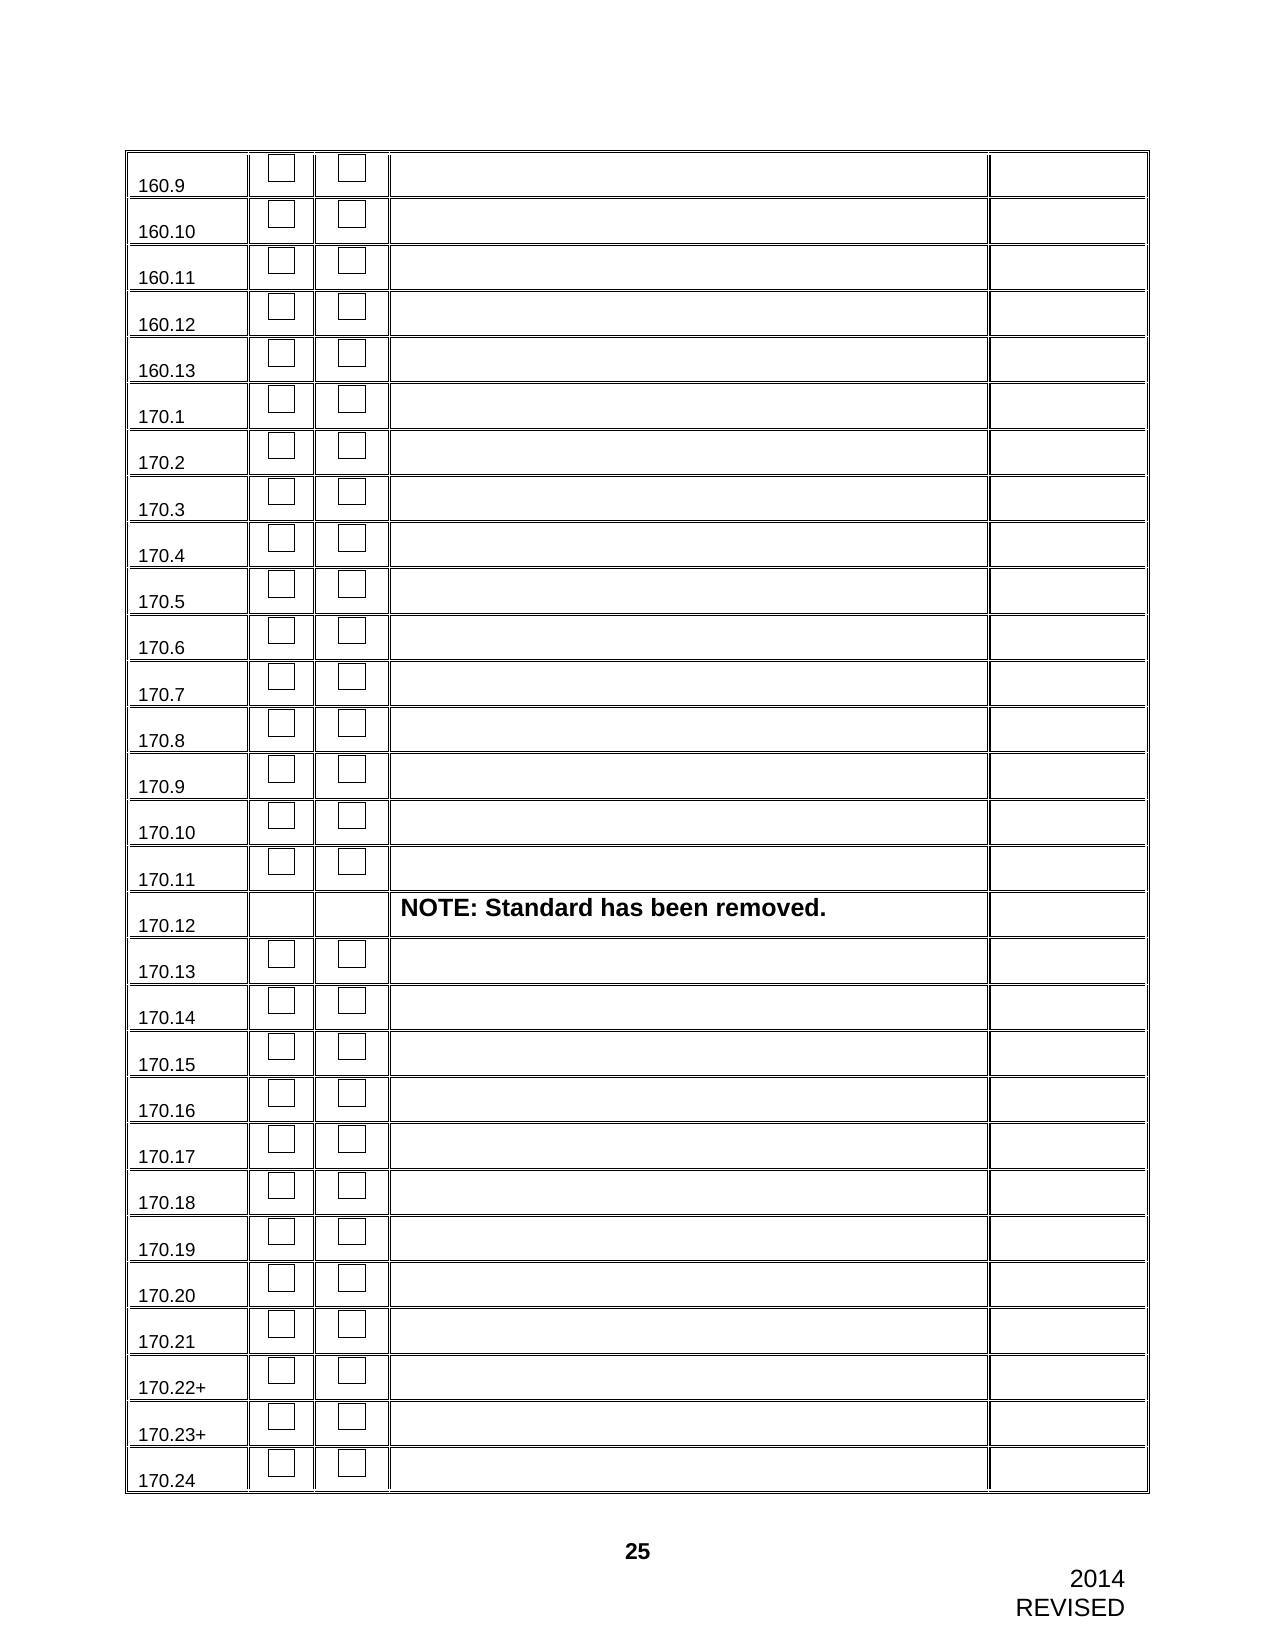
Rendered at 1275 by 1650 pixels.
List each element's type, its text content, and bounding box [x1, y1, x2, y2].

table_cell 170.4 [127, 520, 248, 566]
table_cell 170.19 [128, 1214, 247, 1260]
table_cell 170.3 [128, 474, 247, 520]
table_cell [250, 523, 313, 566]
table_cell 170.9 [127, 751, 248, 797]
table_cell 170.16 [127, 1075, 248, 1121]
table_cell [989, 1306, 1148, 1352]
table_cell [991, 243, 1147, 289]
table_cell [250, 338, 313, 381]
table_cell [250, 569, 313, 612]
table_cell [391, 246, 987, 289]
table_cell [314, 153, 389, 196]
table_cell [316, 569, 388, 612]
table_cell 170.21 [127, 1306, 248, 1352]
table_cell [316, 523, 388, 566]
table_cell [991, 659, 1147, 705]
table_cell [391, 1124, 987, 1167]
table_cell [989, 196, 1148, 242]
table_cell [250, 431, 313, 474]
table_cell [391, 292, 987, 335]
table_cell 160.9 [128, 153, 248, 196]
table_cell [316, 246, 388, 289]
table_cell [989, 705, 1148, 751]
table_cell 170.11 [128, 844, 247, 890]
table_cell [991, 1353, 1147, 1399]
table_cell [316, 754, 388, 797]
table_cell [391, 1032, 987, 1075]
table_cell [316, 939, 388, 982]
table_cell [391, 939, 987, 982]
table_cell [991, 474, 1147, 520]
table_cell 170.10 [128, 798, 247, 844]
table_cell [989, 1121, 1148, 1167]
table_cell [249, 1448, 314, 1491]
table_cell [250, 477, 313, 520]
table_cell [316, 1263, 388, 1306]
table_cell [250, 754, 313, 797]
table_cell [989, 890, 1148, 936]
table_cell [316, 338, 388, 381]
table_cell [391, 616, 987, 659]
table_cell 170.5 [127, 566, 248, 612]
table_cell [991, 613, 1147, 659]
table_cell [991, 844, 1147, 890]
table_cell [391, 986, 987, 1029]
table_cell [389, 1445, 989, 1491]
table_cell 170.13 [127, 936, 248, 982]
table_cell [316, 1356, 388, 1399]
table_cell [250, 1356, 313, 1399]
table_cell [316, 1078, 388, 1121]
table_cell [250, 801, 313, 844]
table_cell [316, 199, 388, 242]
table_cell [389, 151, 989, 196]
table_cell [391, 662, 987, 705]
table_cell 170.8 [127, 705, 248, 751]
table_cell [391, 431, 987, 474]
table_cell [250, 1217, 313, 1260]
table_cell [316, 477, 388, 520]
table_cell 170.7 [128, 659, 247, 705]
table_cell [250, 1032, 313, 1075]
table_cell 170.15 [128, 1029, 247, 1075]
table_cell [250, 986, 313, 1029]
table_cell 160.10 [127, 196, 248, 242]
table_cell [316, 1032, 388, 1075]
table_cell [250, 616, 313, 659]
table_cell [316, 292, 388, 335]
table_cell 160.13 [127, 335, 248, 381]
table_cell [250, 893, 313, 936]
table_cell [316, 662, 388, 705]
table_cell 170.20 [127, 1260, 248, 1306]
table_cell [250, 1171, 313, 1214]
table_cell [316, 431, 388, 474]
table_cell [316, 1309, 388, 1352]
table_cell [391, 1402, 987, 1445]
table_cell [989, 335, 1148, 381]
table_cell 170.24 [127, 1445, 248, 1491]
table_cell [989, 381, 1148, 427]
table_cell 170.6 [128, 613, 247, 659]
table_cell [991, 1029, 1147, 1075]
table_cell 170.17 [127, 1121, 248, 1167]
table_cell [391, 523, 987, 566]
table_cell [316, 616, 388, 659]
table_cell [991, 289, 1147, 335]
table_cell 170.14 [128, 983, 247, 1029]
table_cell [250, 847, 313, 890]
table_cell [391, 1171, 987, 1214]
table_cell [250, 1402, 313, 1445]
table_cell [991, 428, 1147, 474]
table_cell [391, 1078, 987, 1121]
table_cell [316, 708, 388, 751]
table_cell [991, 1399, 1147, 1445]
table_cell [314, 1448, 389, 1491]
table_cell 170.12 [127, 890, 248, 936]
table_cell [250, 1078, 313, 1121]
table_cell [391, 708, 987, 751]
table_cell [989, 936, 1148, 982]
table_cell [250, 384, 313, 427]
table_cell [316, 1402, 388, 1445]
table_cell [316, 847, 388, 890]
table_cell [249, 153, 314, 196]
table_cell [989, 1445, 1148, 1491]
table_cell [391, 384, 987, 427]
table_cell [250, 199, 313, 242]
table_cell [991, 1214, 1147, 1260]
table_cell [989, 153, 1147, 196]
table_cell [391, 801, 987, 844]
table_cell [989, 1260, 1148, 1306]
table_cell [989, 566, 1148, 612]
table_cell [989, 751, 1148, 797]
table_cell [989, 520, 1148, 566]
table_cell [991, 1168, 1147, 1214]
table_cell 170.1 [127, 381, 248, 427]
table_cell 170.2 [128, 428, 247, 474]
table_cell [316, 1217, 388, 1260]
table_cell [316, 801, 388, 844]
table_cell [391, 847, 987, 890]
table_cell 160.11 [128, 243, 247, 289]
table_cell 170.23+ [128, 1399, 247, 1445]
table_cell [991, 983, 1147, 1029]
table_cell [316, 384, 388, 427]
table_cell [250, 662, 313, 705]
table_cell [391, 1356, 987, 1399]
table_cell [316, 1171, 388, 1214]
table_cell NOTE: Standard has been removed. [391, 893, 987, 936]
table_cell 170.22+ [128, 1353, 247, 1399]
table_cell [989, 1075, 1148, 1121]
table_cell [250, 1309, 313, 1352]
table_cell [391, 754, 987, 797]
table_cell [250, 939, 313, 982]
table_cell [250, 292, 313, 335]
table_cell [250, 708, 313, 751]
table_cell 170.18 [128, 1168, 247, 1214]
table_cell [391, 1263, 987, 1306]
table_cell [391, 477, 987, 520]
table_cell [391, 1309, 987, 1352]
table_cell [316, 893, 388, 936]
table_cell [391, 569, 987, 612]
table_cell [316, 986, 388, 1029]
table_cell 160.12 [128, 289, 247, 335]
table_cell [250, 1263, 313, 1306]
table_cell [991, 798, 1147, 844]
table_cell [391, 199, 987, 242]
table_cell [316, 1124, 388, 1167]
table_cell [391, 1217, 987, 1260]
table_cell [250, 1124, 313, 1167]
table_cell [250, 246, 313, 289]
table_cell [391, 338, 987, 381]
